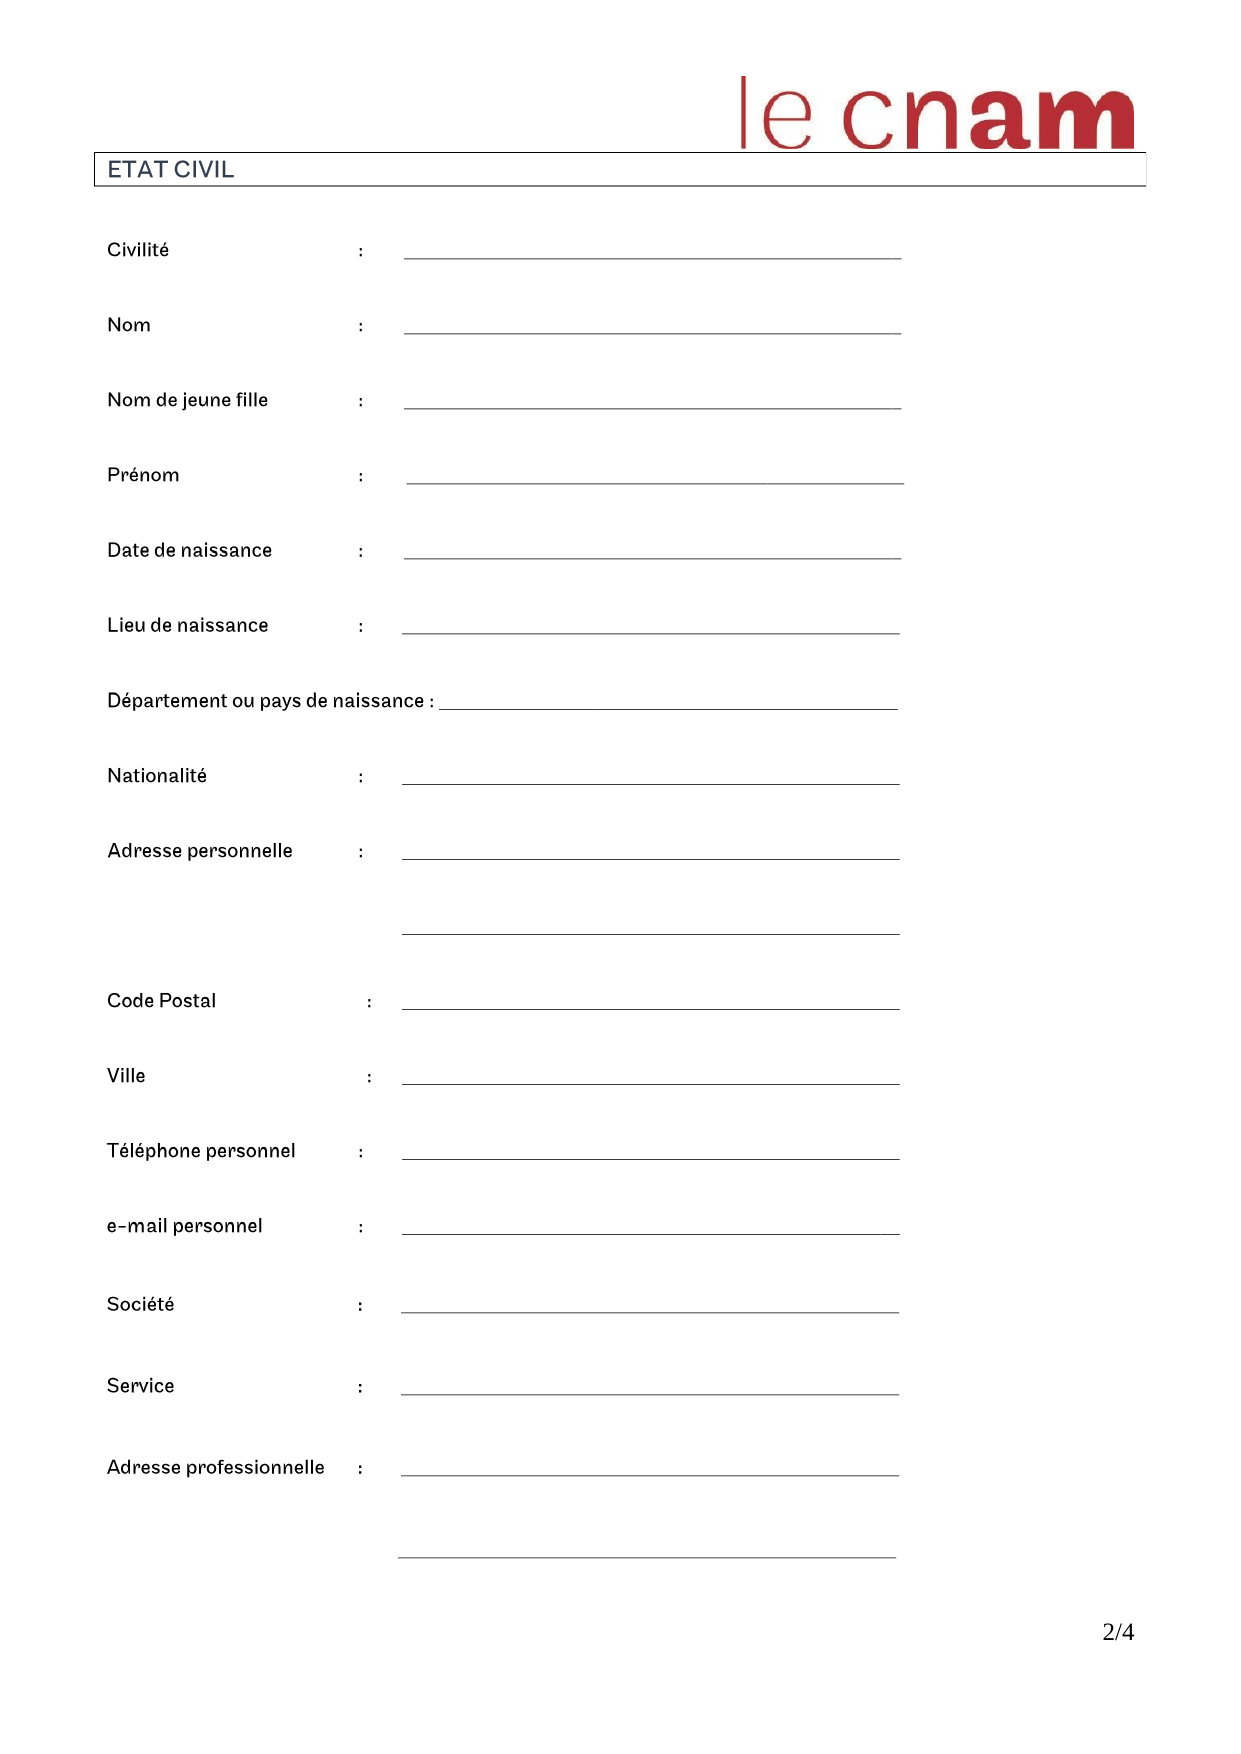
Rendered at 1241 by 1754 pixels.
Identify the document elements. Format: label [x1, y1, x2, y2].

picture [741, 76, 1134, 149]
picture [357, 1455, 369, 1479]
picture [106, 1536, 906, 1561]
picture [106, 1373, 188, 1398]
picture [106, 1292, 184, 1316]
picture [357, 1373, 369, 1398]
picture [401, 1373, 909, 1398]
picture [93, 151, 1147, 1236]
picture [106, 1455, 334, 1479]
picture [401, 1455, 909, 1479]
picture [401, 1292, 909, 1316]
picture [357, 1292, 369, 1316]
